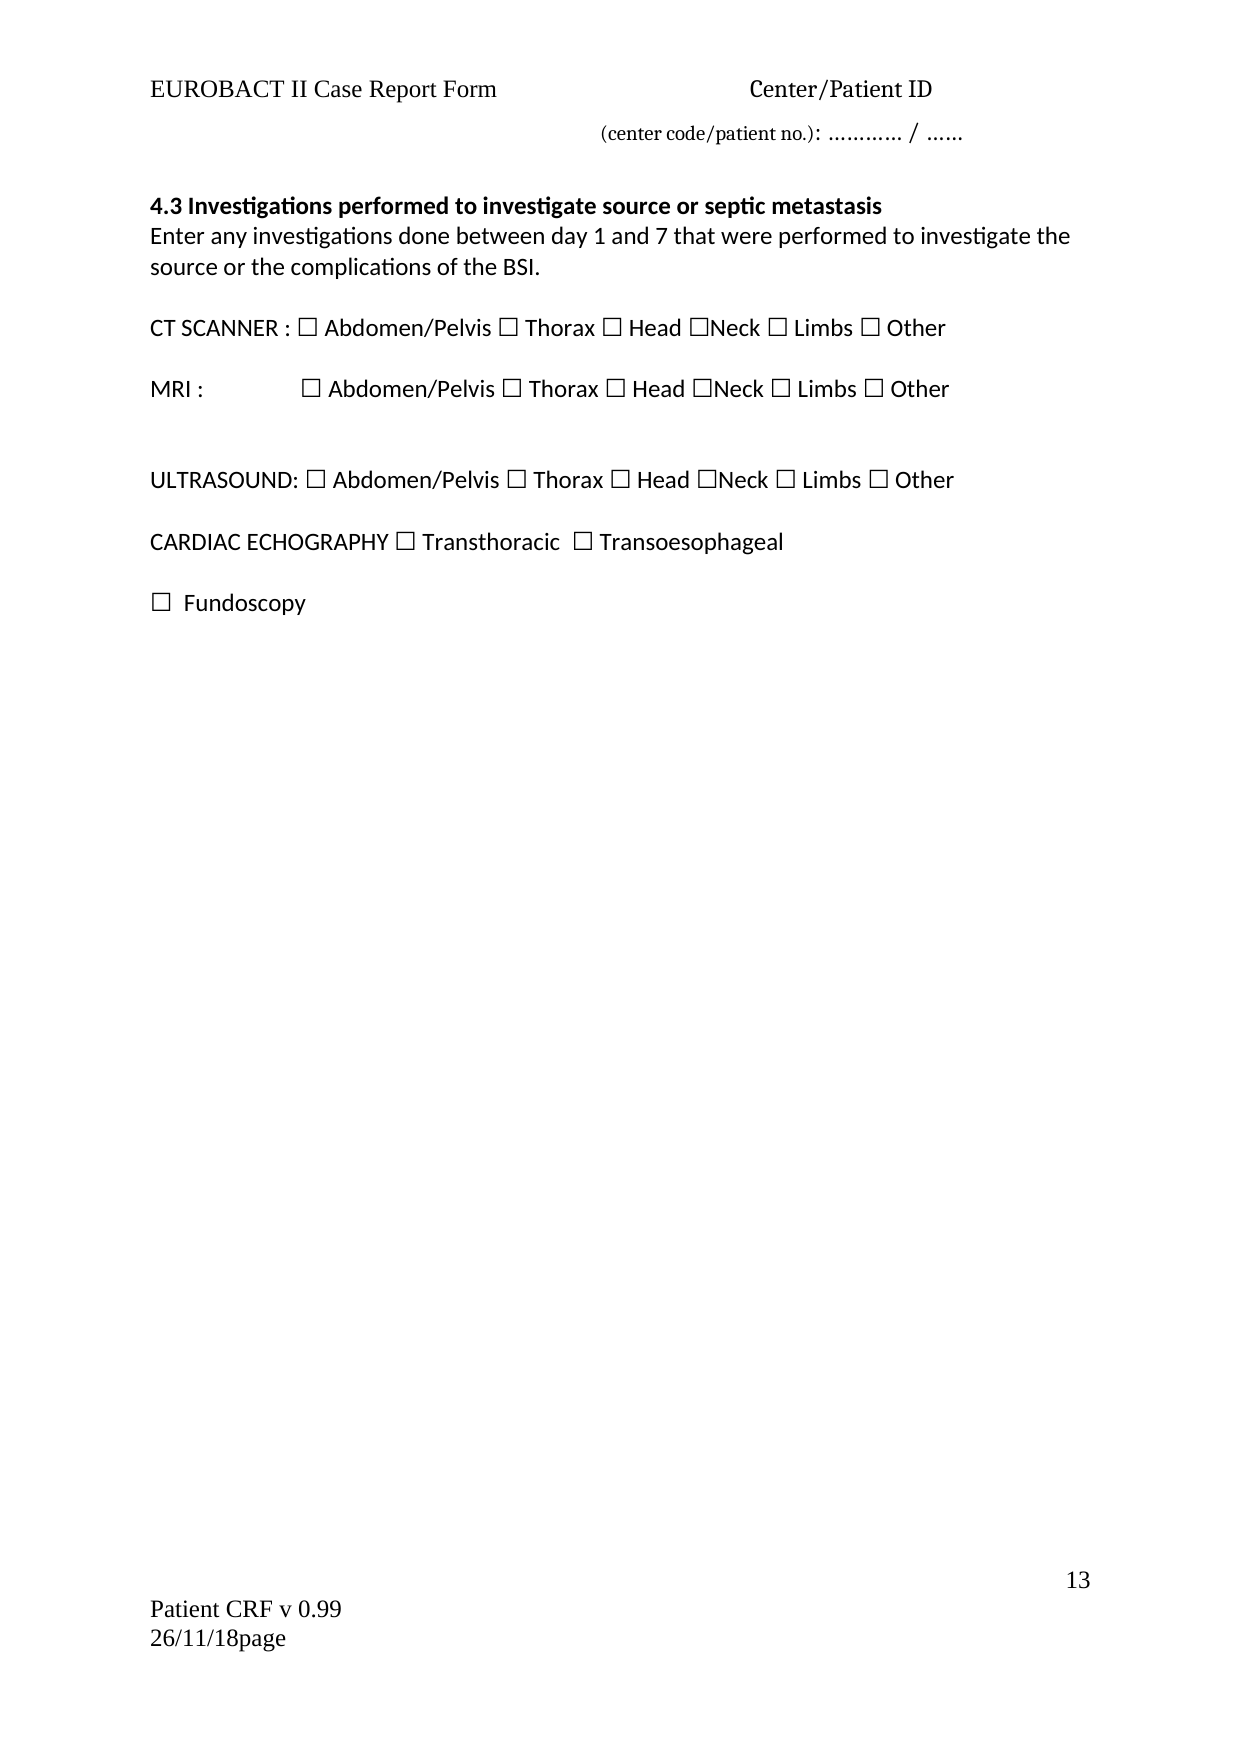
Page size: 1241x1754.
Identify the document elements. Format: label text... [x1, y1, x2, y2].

text 4.3 Investigations performed to investigate source or septic metastasis [150, 190, 1090, 221]
text ☐ Fundoscopy [150, 587, 1090, 617]
text ULTRASOUND: ☐ Abdomen/Pelvis ☐ Thorax ☐ Head ☐Neck ☐ Limbs ☐ Other [150, 465, 1090, 495]
text CT SCANNER : ☐ Abdomen/Pelvis ☐ Thorax ☐ Head ☐Neck ☐ Limbs ☐ Other [150, 312, 1090, 343]
text CARDIAC ECHOGRAPHY ☐ Transthoracic ☐ Transoesophageal [150, 526, 1090, 556]
text MRI : ☐ Abdomen/Pelvis ☐ Thorax ☐ Head ☐Neck ☐ Limbs ☐ Other [150, 373, 1090, 404]
text Enter any investigations done between day 1 and 7 that were performed to investigate the source or the complications of the BSI. [150, 221, 1090, 282]
